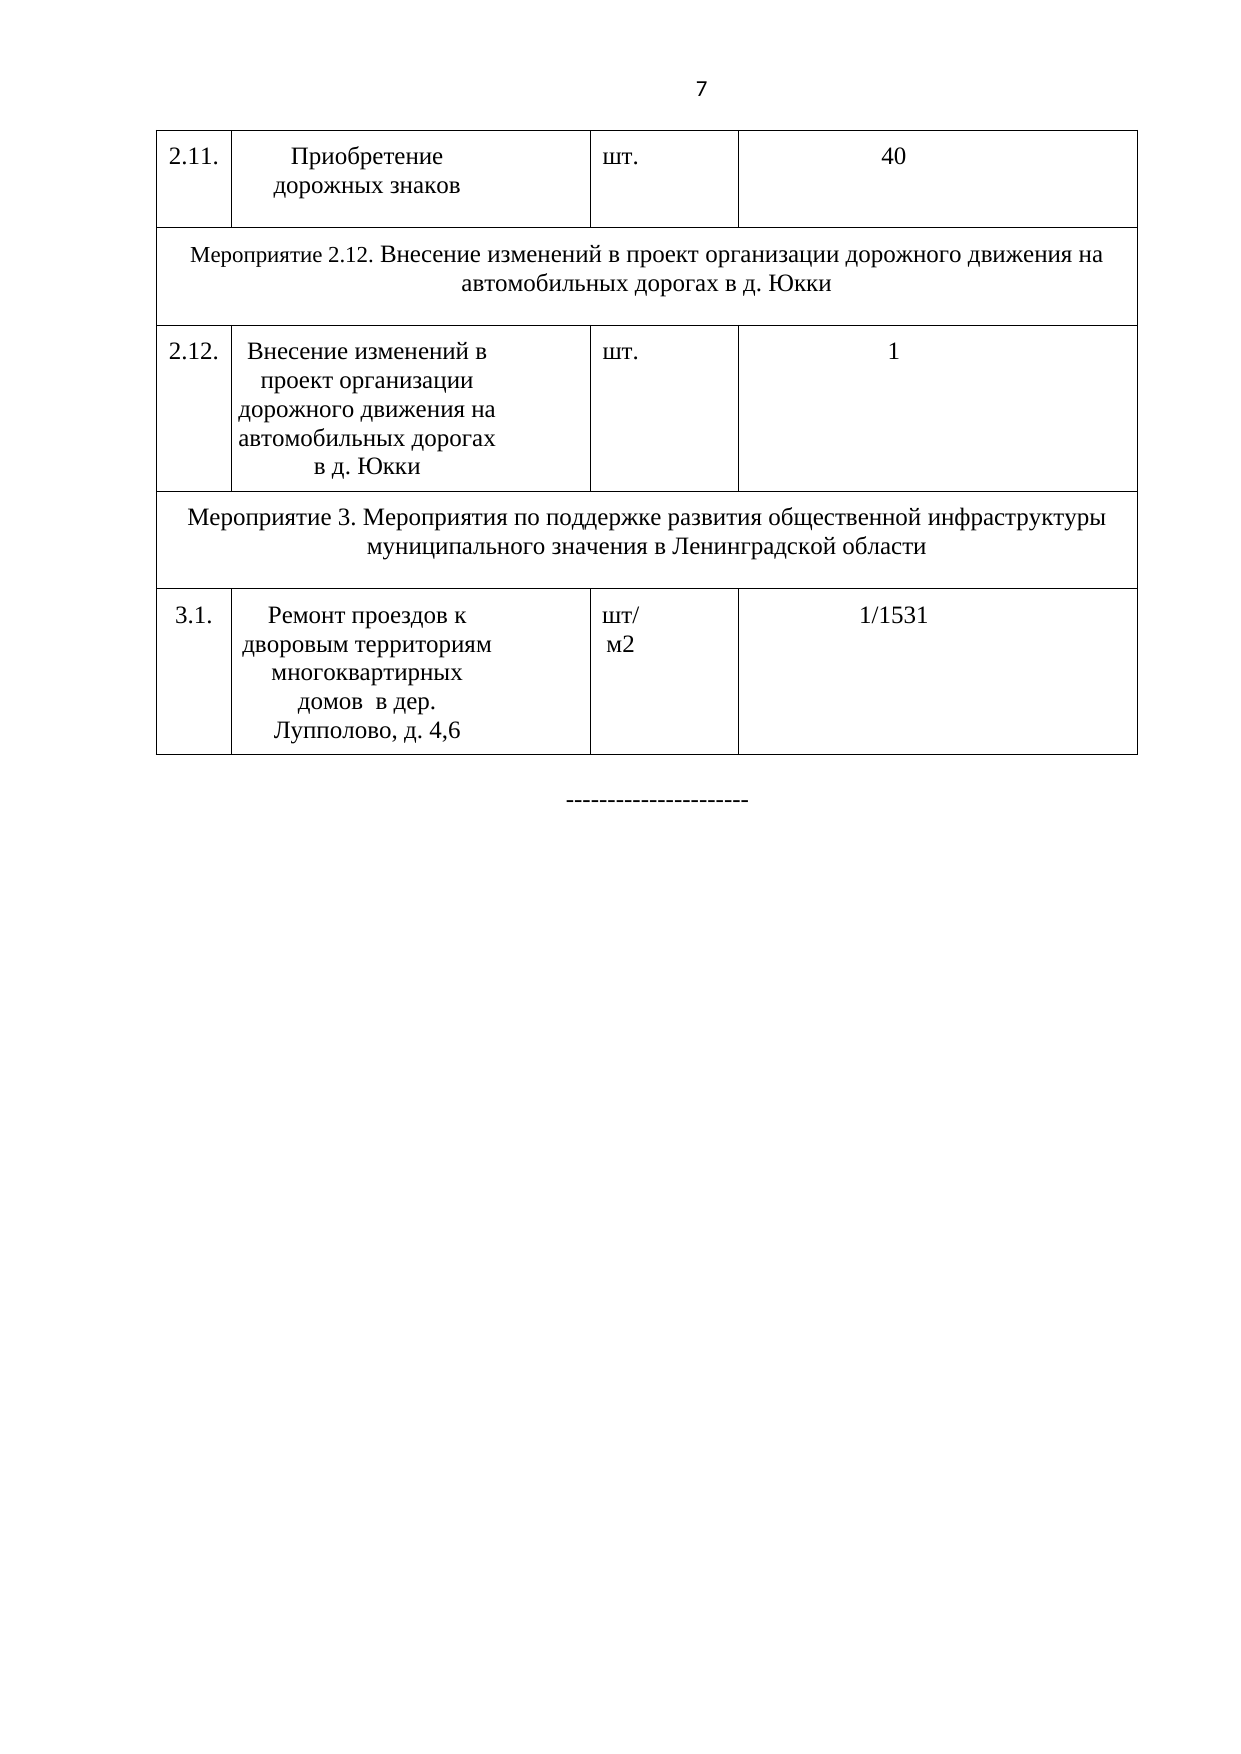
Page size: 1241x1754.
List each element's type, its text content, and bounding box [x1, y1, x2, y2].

table_cell шт/м2 [591, 589, 738, 754]
table_cell шт. [591, 326, 738, 491]
table_cell Внесение изменений в проект организации дорожного движения на автомобильных дорогах в д. Юкки [232, 326, 590, 491]
list ---------------------- [162, 784, 1152, 813]
table_cell 1 [739, 326, 1137, 491]
table_cell 2.11. [157, 131, 231, 227]
table_cell шт. [591, 131, 738, 227]
table_cell 1/1531 [739, 589, 1137, 754]
table_cell Приобретение дорожных знаков [232, 131, 590, 227]
table_cell Мероприятие 3. Мероприятия по поддержке развития общественной инфраструктуры муниципального значения в Ленинградской области [157, 492, 1137, 588]
table_cell Мероприятие 2.12. Внесение изменений в проект организации дорожного движения на автомобильных дорогах в д. Юкки [157, 228, 1137, 325]
table_cell 3.1. [157, 589, 231, 754]
table_cell 2.12. [157, 326, 231, 491]
table_cell 40 [739, 131, 1137, 227]
table_cell Ремонт проездов к дворовым территориям многоквартирных домов в дер. Лупполово, д. 4,6 [232, 589, 590, 754]
